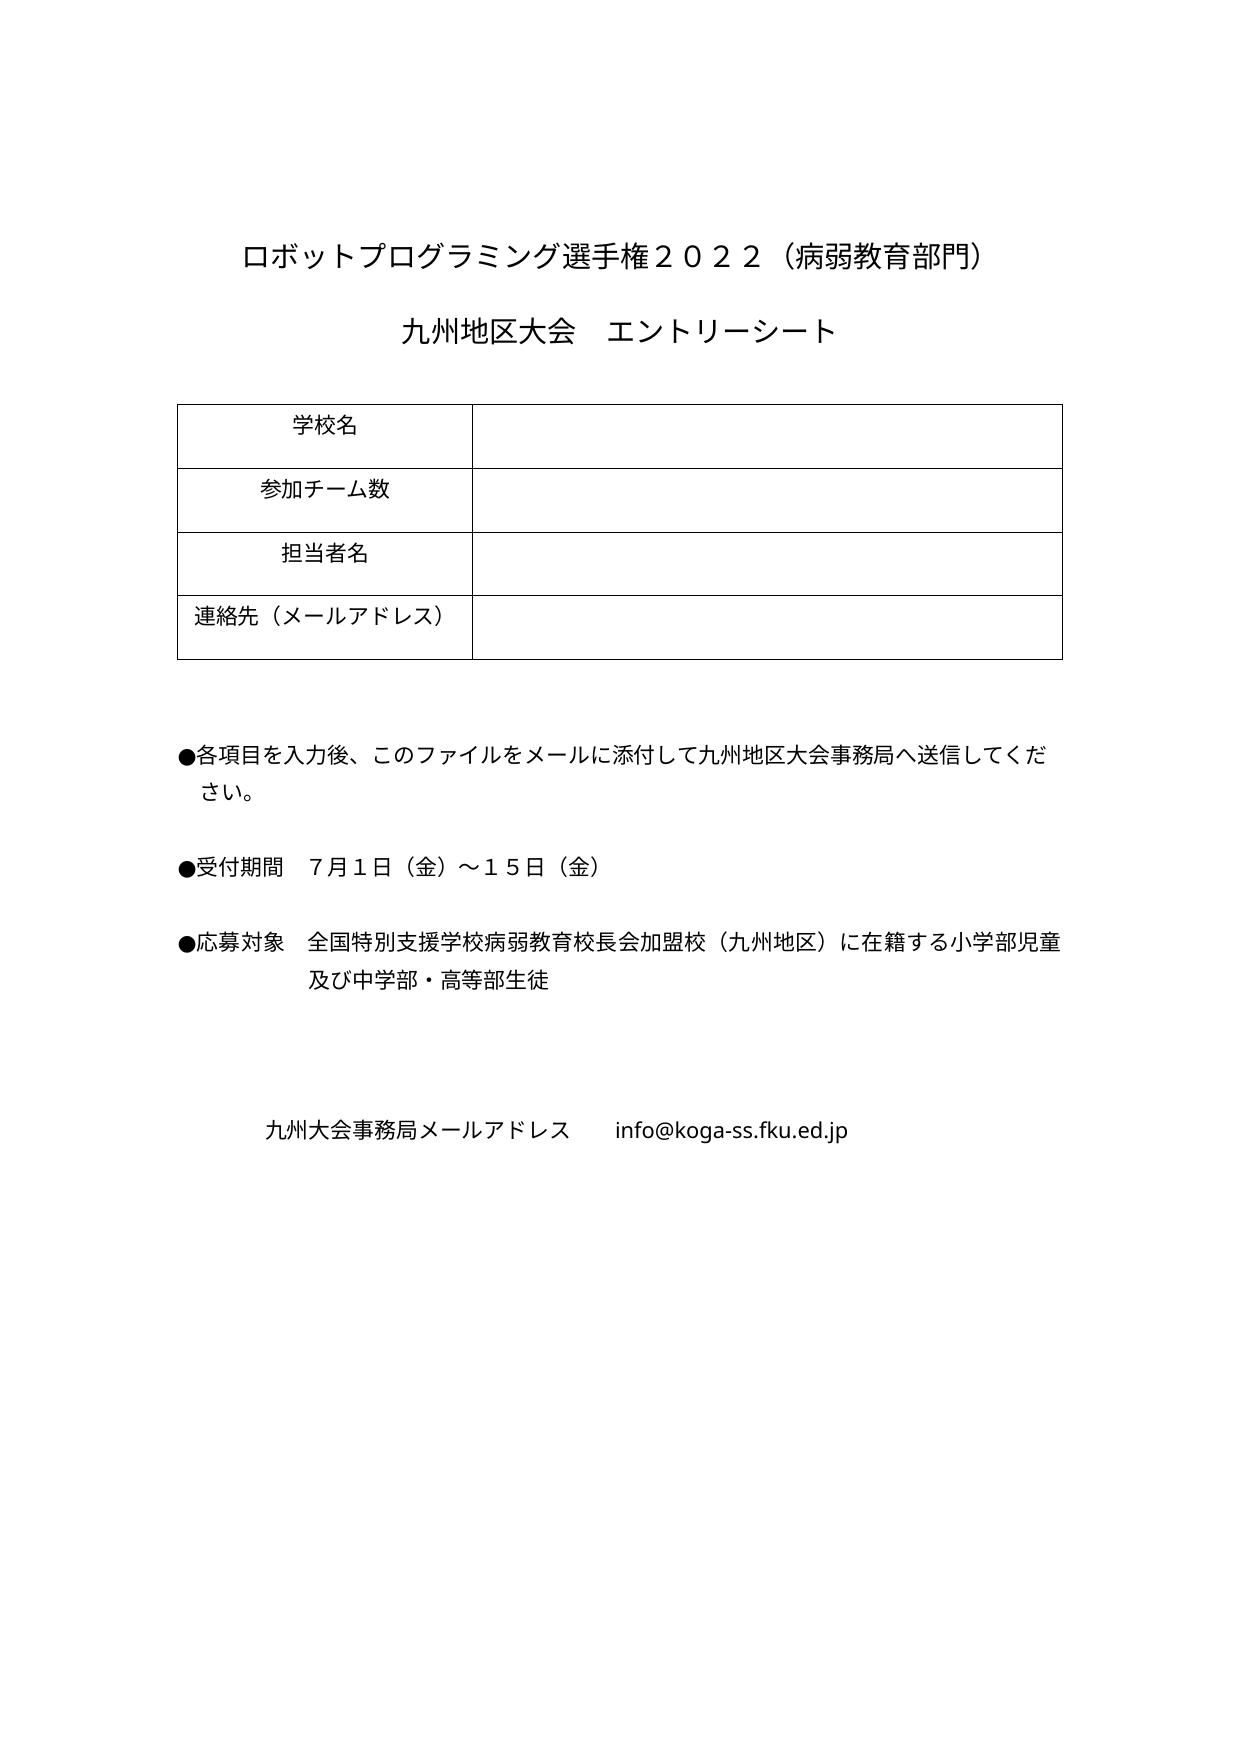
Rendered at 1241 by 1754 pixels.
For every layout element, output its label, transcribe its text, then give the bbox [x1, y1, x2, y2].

text ●受付期間 ７月１日（金）～１５日（金） [177, 847, 1063, 885]
table_header 学校名 [178, 405, 472, 468]
table_header [473, 405, 1062, 468]
table_cell [473, 469, 1062, 532]
table_cell [473, 596, 1062, 659]
table_cell 連絡先（メールアドレス） [178, 596, 472, 659]
text ●各項目を入力後、このファイルをメールに添付して九州地区大会事務局へ送信してください。 [177, 735, 1063, 810]
table_cell [473, 533, 1062, 595]
table_cell 参加チーム数 [178, 469, 472, 532]
table_cell 担当者名 [178, 533, 472, 595]
text 九州地区大会 エントリーシート [177, 292, 1063, 367]
text ロボットプログラミング選手権２０２２（病弱教育部門） [177, 217, 1063, 292]
text ●応募対象 全国特別支援学校病弱教育校長会加盟校（九州地区）に在籍する小学部児童及び中学部・高等部生徒 [177, 922, 1063, 997]
text 九州大会事務局メールアドレス info@koga-ss.fku.ed.jp [177, 1110, 1063, 1147]
